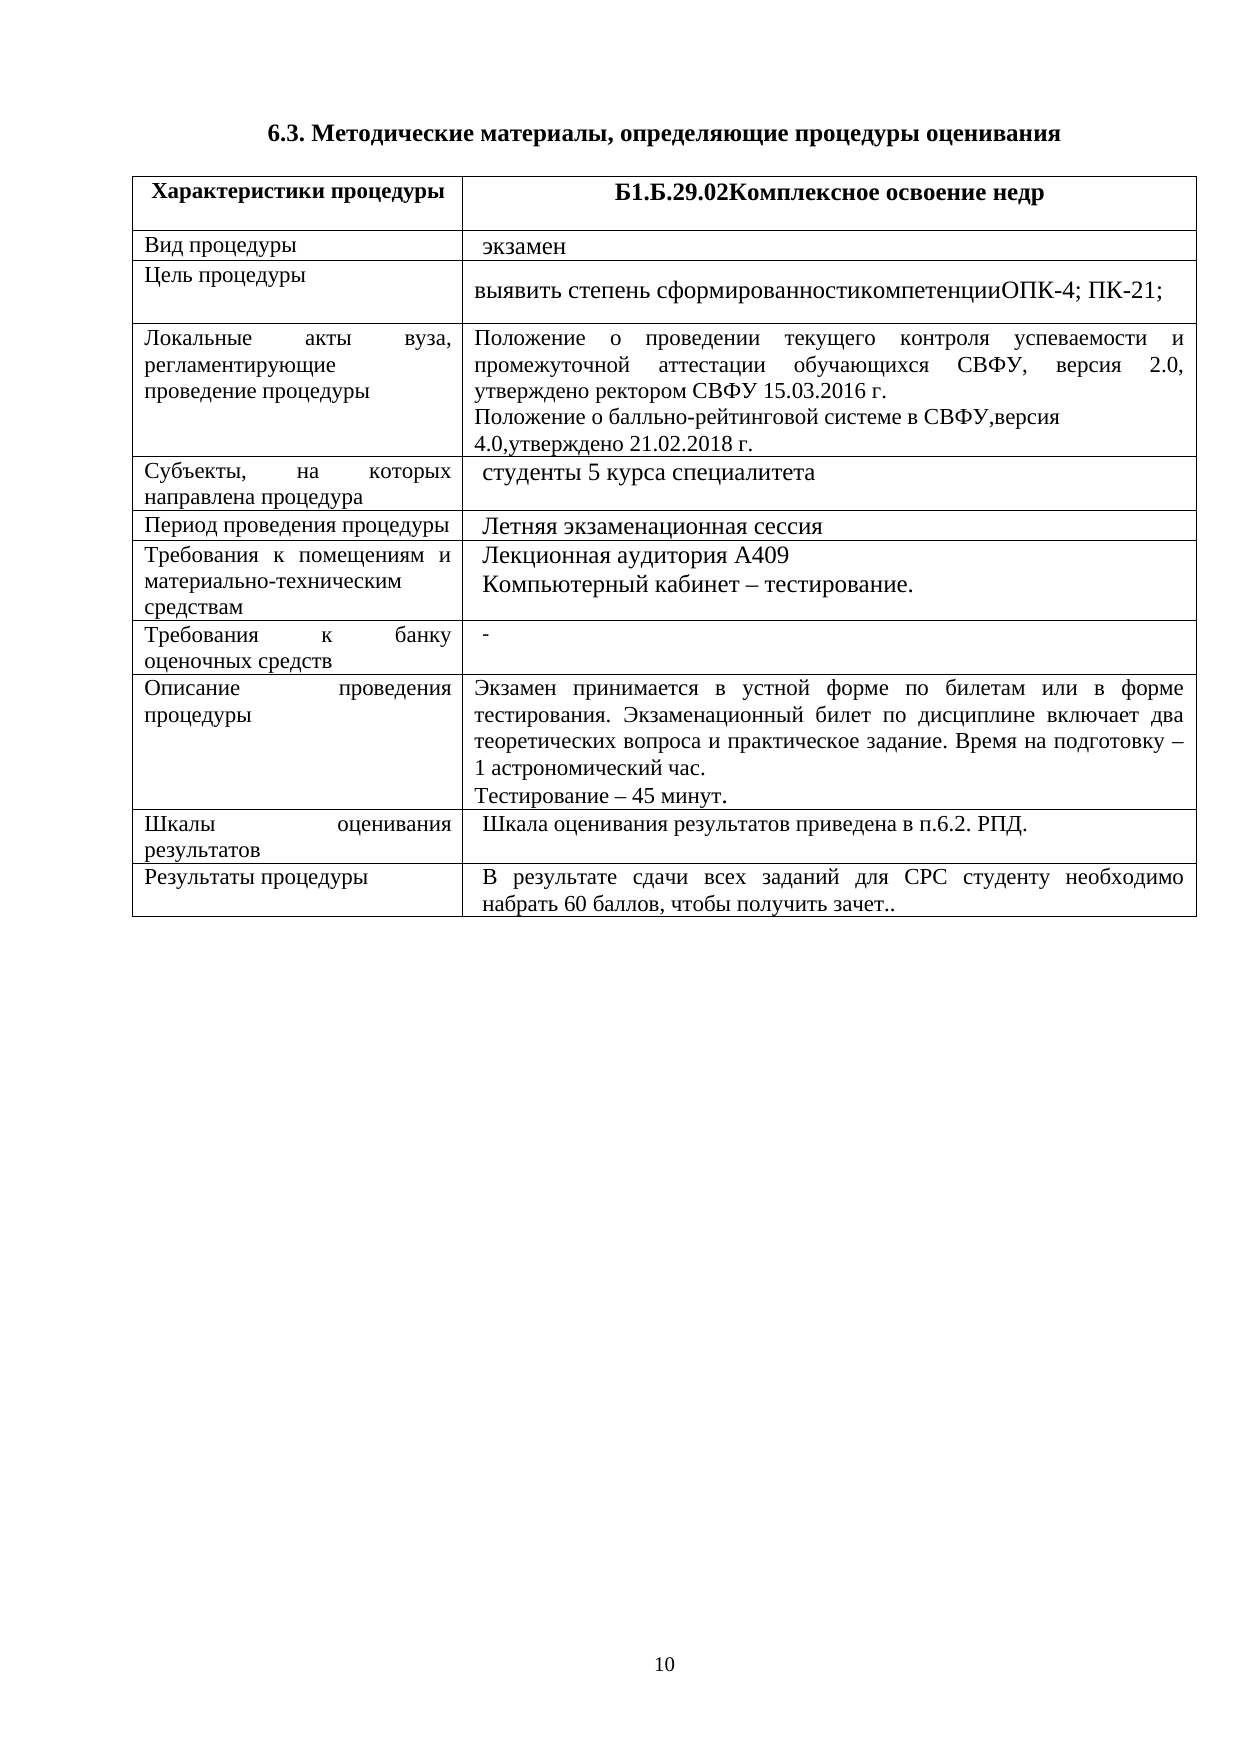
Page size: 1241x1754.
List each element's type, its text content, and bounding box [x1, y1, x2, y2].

table_cell Положение о проведении текущего контроля успеваемости и промежуточной аттестации обучающихся СВФУ, версия 2.0, утверждено ректором СВФУ 15.03.2016 г. Положение о балльно-рейтинговой системе в СВФУ,версия 4.0,утверждено 21.02.2018 г. [463, 324, 1196, 456]
table_cell Лекционная аудитория А409 Компьютерный кабинет – тестирование. [463, 541, 1196, 620]
table_cell Вид процедуры [133, 231, 462, 260]
table_cell Цель процедуры [133, 261, 462, 323]
table_cell выявить степень сформированностикомпетенцииОПК-4; ПК-21; [463, 261, 1196, 323]
table_cell студенты 5 курса специалитета [463, 457, 1196, 510]
table_cell Шкала оценивания результатов приведена в п.6.2. РПД. [463, 810, 1196, 862]
table_cell Результаты процедуры [133, 864, 462, 916]
table_cell В результате сдачи всех заданий для СРС студенту необходимо набрать 60 баллов, чтобы получить зачет.. [463, 864, 1196, 916]
table_cell Субъекты, на которых направлена процедура [133, 457, 462, 510]
table_cell Описание проведения процедуры [133, 675, 462, 809]
table_cell Летняя экзаменационная сессия [463, 511, 1196, 539]
table_cell Период проведения процедуры [133, 511, 462, 539]
table_cell Локальные акты вуза, регламентирующие проведение процедуры [133, 324, 462, 456]
table_header Б1.Б.29.02Комплексное освоение недр [463, 177, 1196, 230]
table_cell Экзамен принимается в устной форме по билетам или в форме тестирования. Экзаменационный билет по дисциплине включает два теоретических вопроса и практическое задание. Время на подготовку – 1 астрономический час. Тестирование – 45 минут. [463, 675, 1196, 809]
table_cell Требования к банку оценочных средств [133, 621, 462, 673]
table_cell Шкалы оценивания результатов [133, 810, 462, 862]
table_cell Требования к помещениям и материально-техническим средствам [133, 541, 462, 620]
table_cell - [463, 621, 1196, 673]
table_header Характеристики процедуры [133, 177, 462, 230]
table_cell экзамен [463, 231, 1196, 260]
text 6.3. Методические материалы, определяющие процедуры оценивания [148, 118, 1181, 147]
